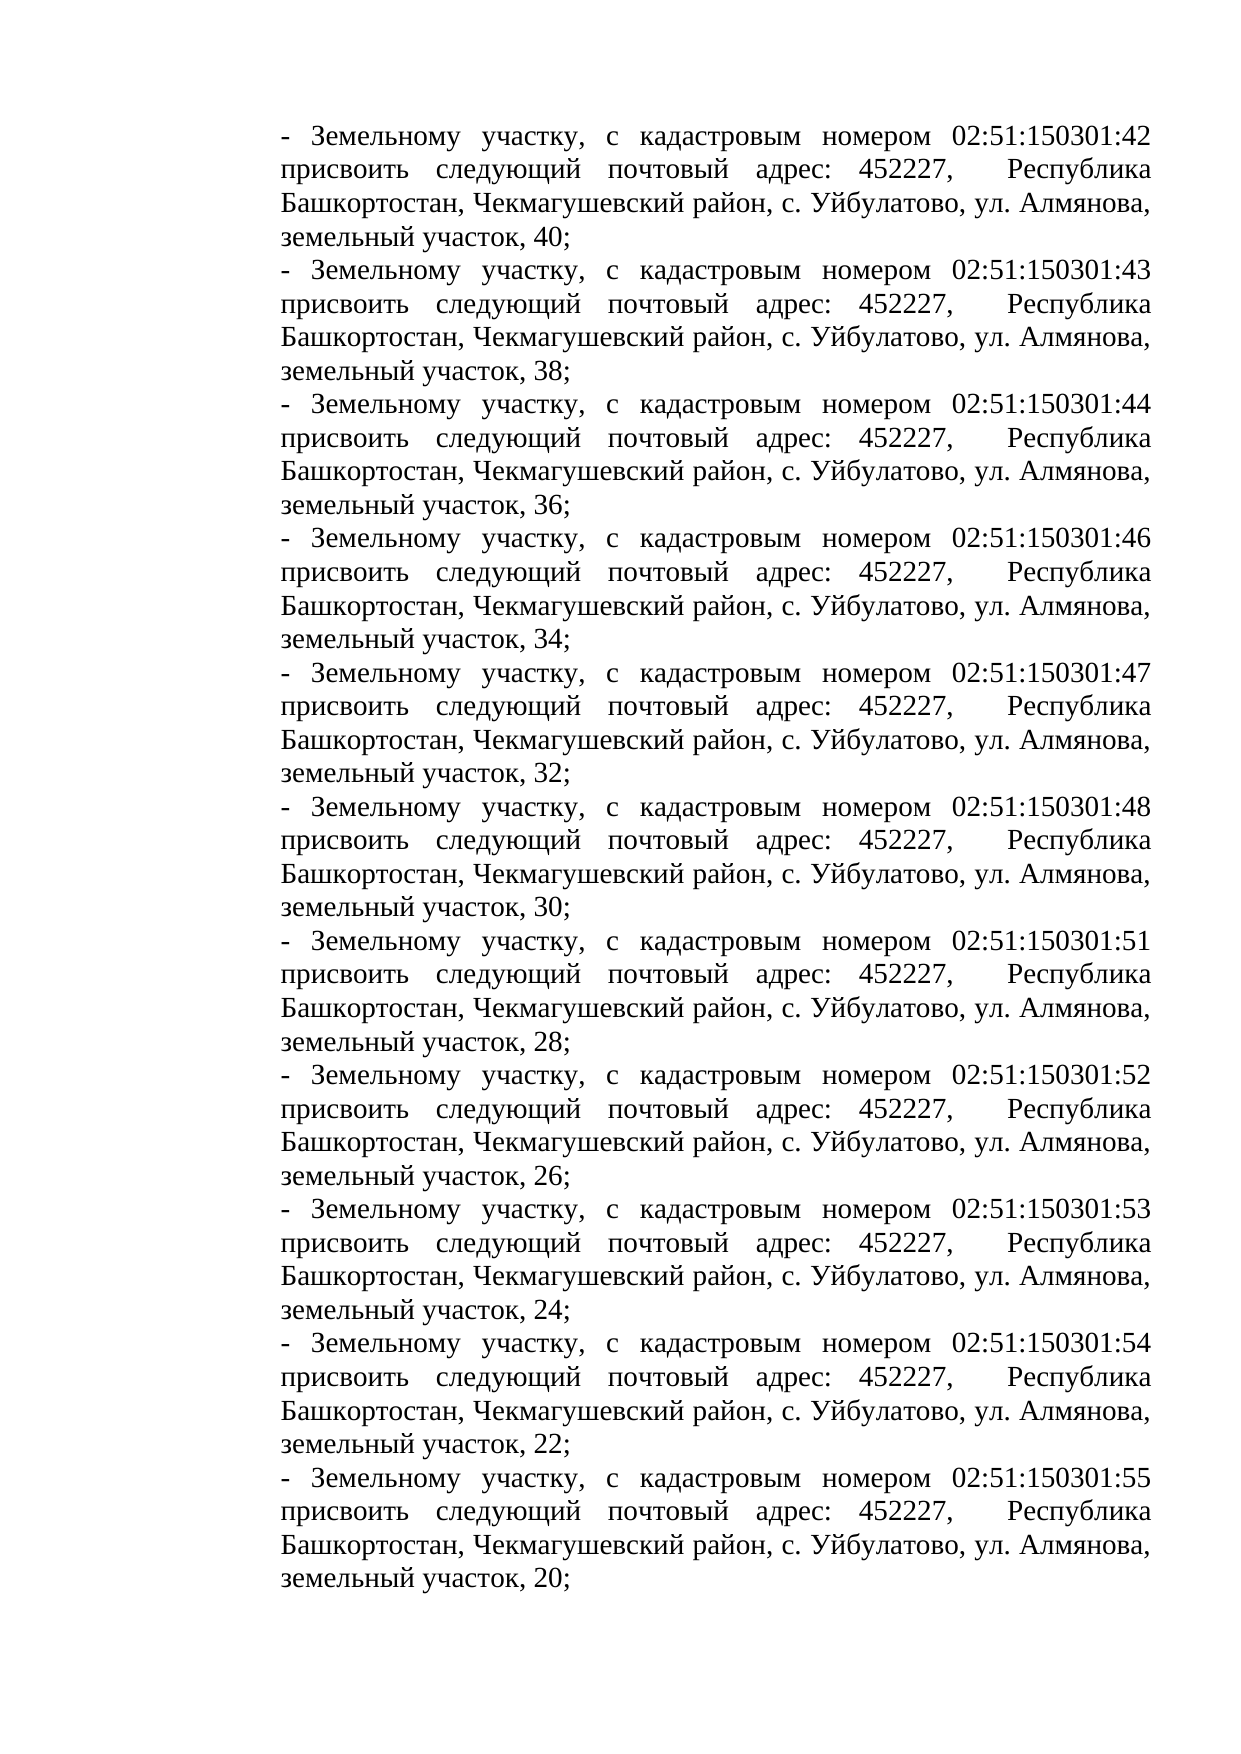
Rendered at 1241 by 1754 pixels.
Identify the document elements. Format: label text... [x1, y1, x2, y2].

text - Земельному участку, с кадастровым номером 02:51:150301:47 присвоить следующий почтовый адрес: 452227, Республика Башкортостан, Чекмагушевский район, с. Уйбулатово, ул. Алмянова, земельный участок, 32; [280, 655, 1152, 789]
text - Земельному участку, с кадастровым номером 02:51:150301:55 присвоить следующий почтовый адрес: 452227, Республика Башкортостан, Чекмагушевский район, с. Уйбулатово, ул. Алмянова, земельный участок, 20; [280, 1460, 1152, 1594]
text - Земельному участку, с кадастровым номером 02:51:150301:52 присвоить следующий почтовый адрес: 452227, Республика Башкортостан, Чекмагушевский район, с. Уйбулатово, ул. Алмянова, земельный участок, 26; [280, 1057, 1152, 1191]
text - Земельному участку, с кадастровым номером 02:51:150301:43 присвоить следующий почтовый адрес: 452227, Республика Башкортостан, Чекмагушевский район, с. Уйбулатово, ул. Алмянова, земельный участок, 38; [280, 252, 1152, 386]
text - Земельному участку, с кадастровым номером 02:51:150301:51 присвоить следующий почтовый адрес: 452227, Республика Башкортостан, Чекмагушевский район, с. Уйбулатово, ул. Алмянова, земельный участок, 28; [280, 923, 1152, 1057]
text - Земельному участку, с кадастровым номером 02:51:150301:54 присвоить следующий почтовый адрес: 452227, Республика Башкортостан, Чекмагушевский район, с. Уйбулатово, ул. Алмянова, земельный участок, 22; [280, 1326, 1152, 1460]
text - Земельному участку, с кадастровым номером 02:51:150301:46 присвоить следующий почтовый адрес: 452227, Республика Башкортостан, Чекмагушевский район, с. Уйбулатово, ул. Алмянова, земельный участок, 34; [280, 521, 1152, 655]
text - Земельному участку, с кадастровым номером 02:51:150301:42 присвоить следующий почтовый адрес: 452227, Республика Башкортостан, Чекмагушевский район, с. Уйбулатово, ул. Алмянова, земельный участок, 40; [280, 118, 1152, 252]
text - Земельному участку, с кадастровым номером 02:51:150301:44 присвоить следующий почтовый адрес: 452227, Республика Башкортостан, Чекмагушевский район, с. Уйбулатово, ул. Алмянова, земельный участок, 36; [280, 386, 1152, 521]
text - Земельному участку, с кадастровым номером 02:51:150301:48 присвоить следующий почтовый адрес: 452227, Республика Башкортостан, Чекмагушевский район, с. Уйбулатово, ул. Алмянова, земельный участок, 30; [280, 789, 1152, 923]
text - Земельному участку, с кадастровым номером 02:51:150301:53 присвоить следующий почтовый адрес: 452227, Республика Башкортостан, Чекмагушевский район, с. Уйбулатово, ул. Алмянова, земельный участок, 24; [280, 1191, 1152, 1326]
